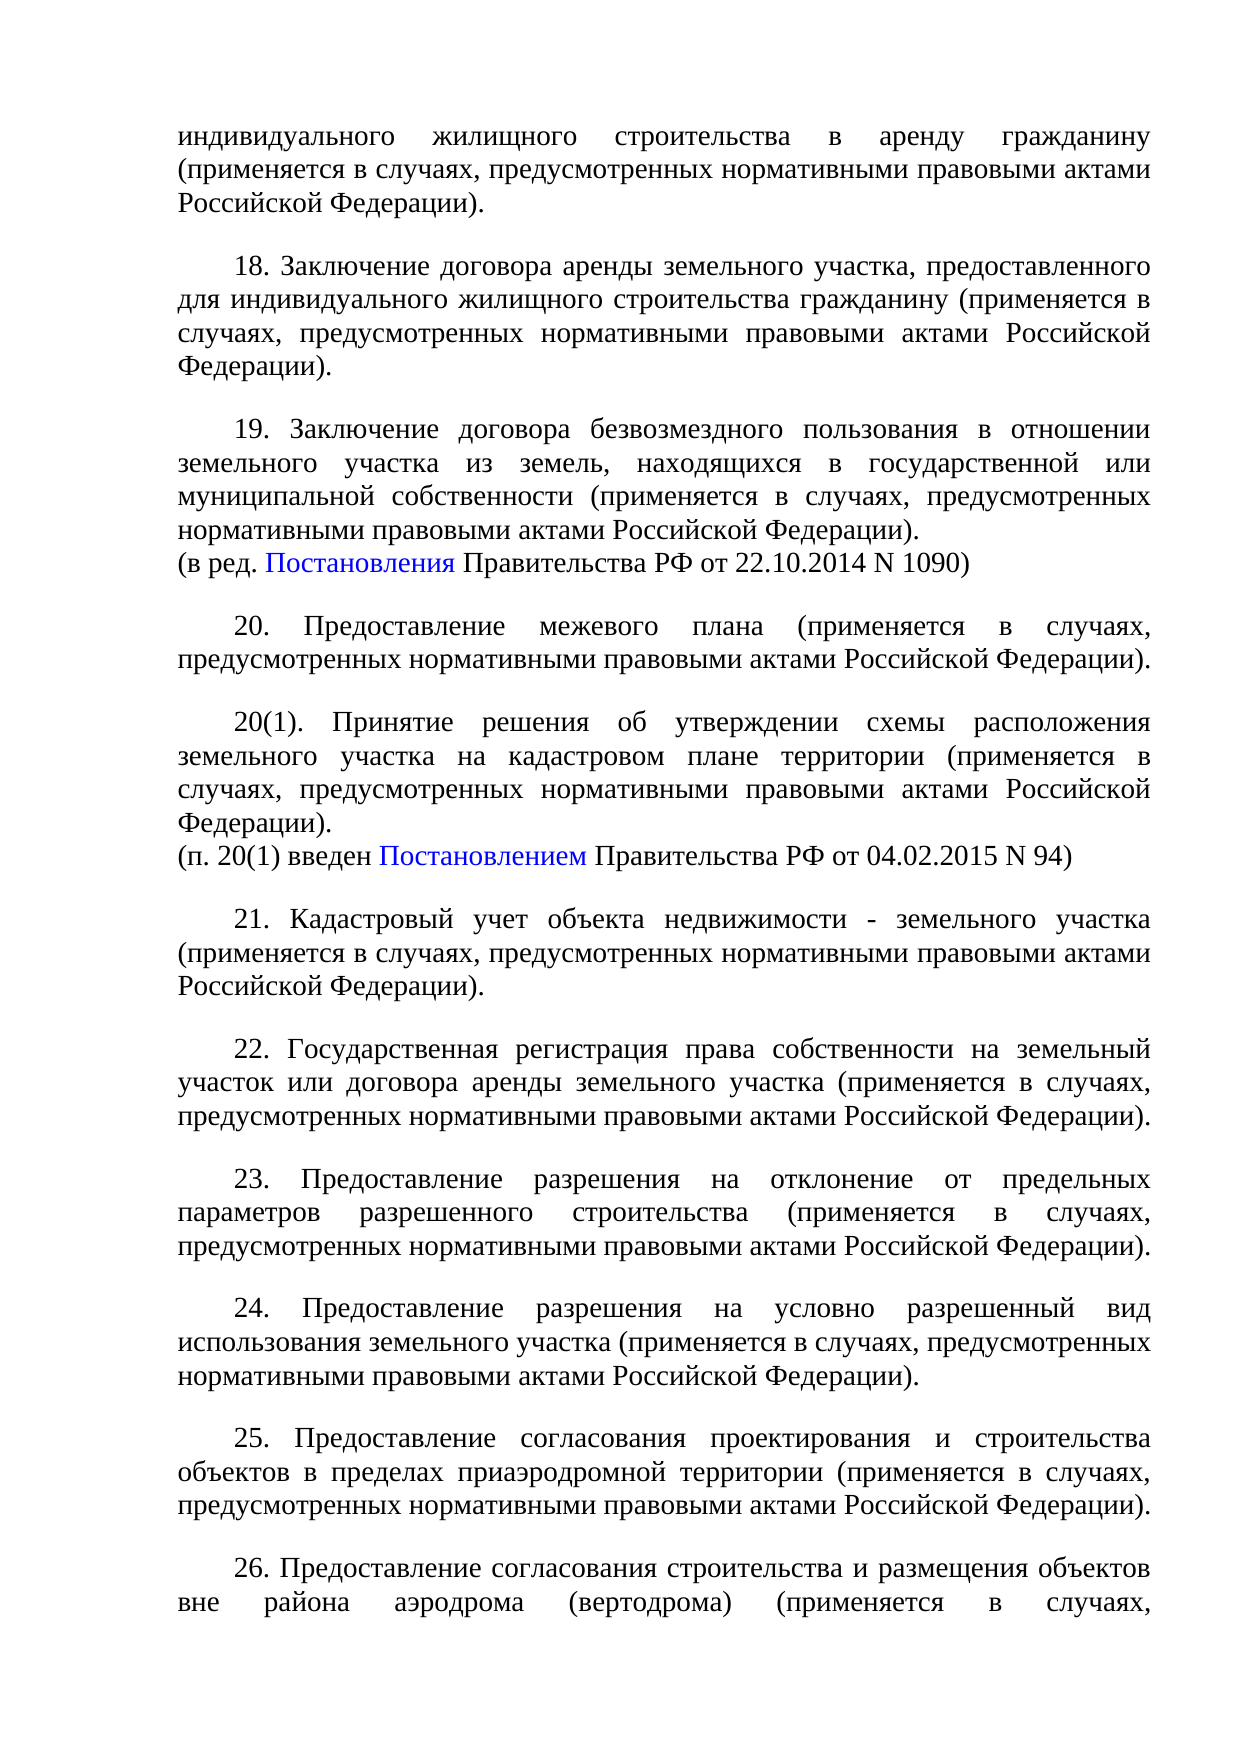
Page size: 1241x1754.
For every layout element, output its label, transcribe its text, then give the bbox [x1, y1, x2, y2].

text 24. Предоставление разрешения на условно разрешенный вид использования земельного участка (применяется в случаях, предусмотренных нормативными правовыми актами Российской Федерации). [177, 1291, 1152, 1391]
text 22. Государственная регистрация права собственности на земельный участок или договора аренды земельного участка (применяется в случаях, предусмотренных нормативными правовыми актами Российской Федерации). [177, 1031, 1152, 1132]
text 18. Заключение договора аренды земельного участка, предоставленного для индивидуального жилищного строительства гражданину (применяется в случаях, предусмотренных нормативными правовыми актами Российской Федерации). [177, 248, 1152, 382]
text 20(1). Принятие решения об утверждении схемы расположения земельного участка на кадастровом плане территории (применяется в случаях, предусмотренных нормативными правовыми актами Российской Федерации). [177, 704, 1152, 838]
text 19. Заключение договора безвозмездного пользования в отношении земельного участка из земель, находящихся в государственной или муниципальной собственности (применяется в случаях, предусмотренных нормативными правовыми актами Российской Федерации). [177, 411, 1152, 545]
text 20. Предоставление межевого плана (применяется в случаях, предусмотренных нормативными правовыми актами Российской Федерации). [177, 608, 1152, 675]
text 23. Предоставление разрешения на отклонение от предельных параметров разрешенного строительства (применяется в случаях, предусмотренных нормативными правовыми актами Российской Федерации). [177, 1161, 1152, 1261]
text (п. 20(1) введен Постановлением Правительства РФ от 04.02.2015 N 94) [177, 838, 1152, 872]
text 21. Кадастровый учет объекта недвижимости - земельного участка (применяется в случаях, предусмотренных нормативными правовыми актами Российской Федерации). [177, 901, 1152, 1002]
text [177, 118, 1152, 219]
text 25. Предоставление согласования проектирования и строительства объектов в пределах приаэродромной территории (применяется в случаях, предусмотренных нормативными правовыми актами Российской Федерации). [177, 1420, 1152, 1521]
text (в ред. Постановления Правительства РФ от 22.10.2014 N 1090) [177, 545, 1152, 579]
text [177, 1550, 1152, 1617]
